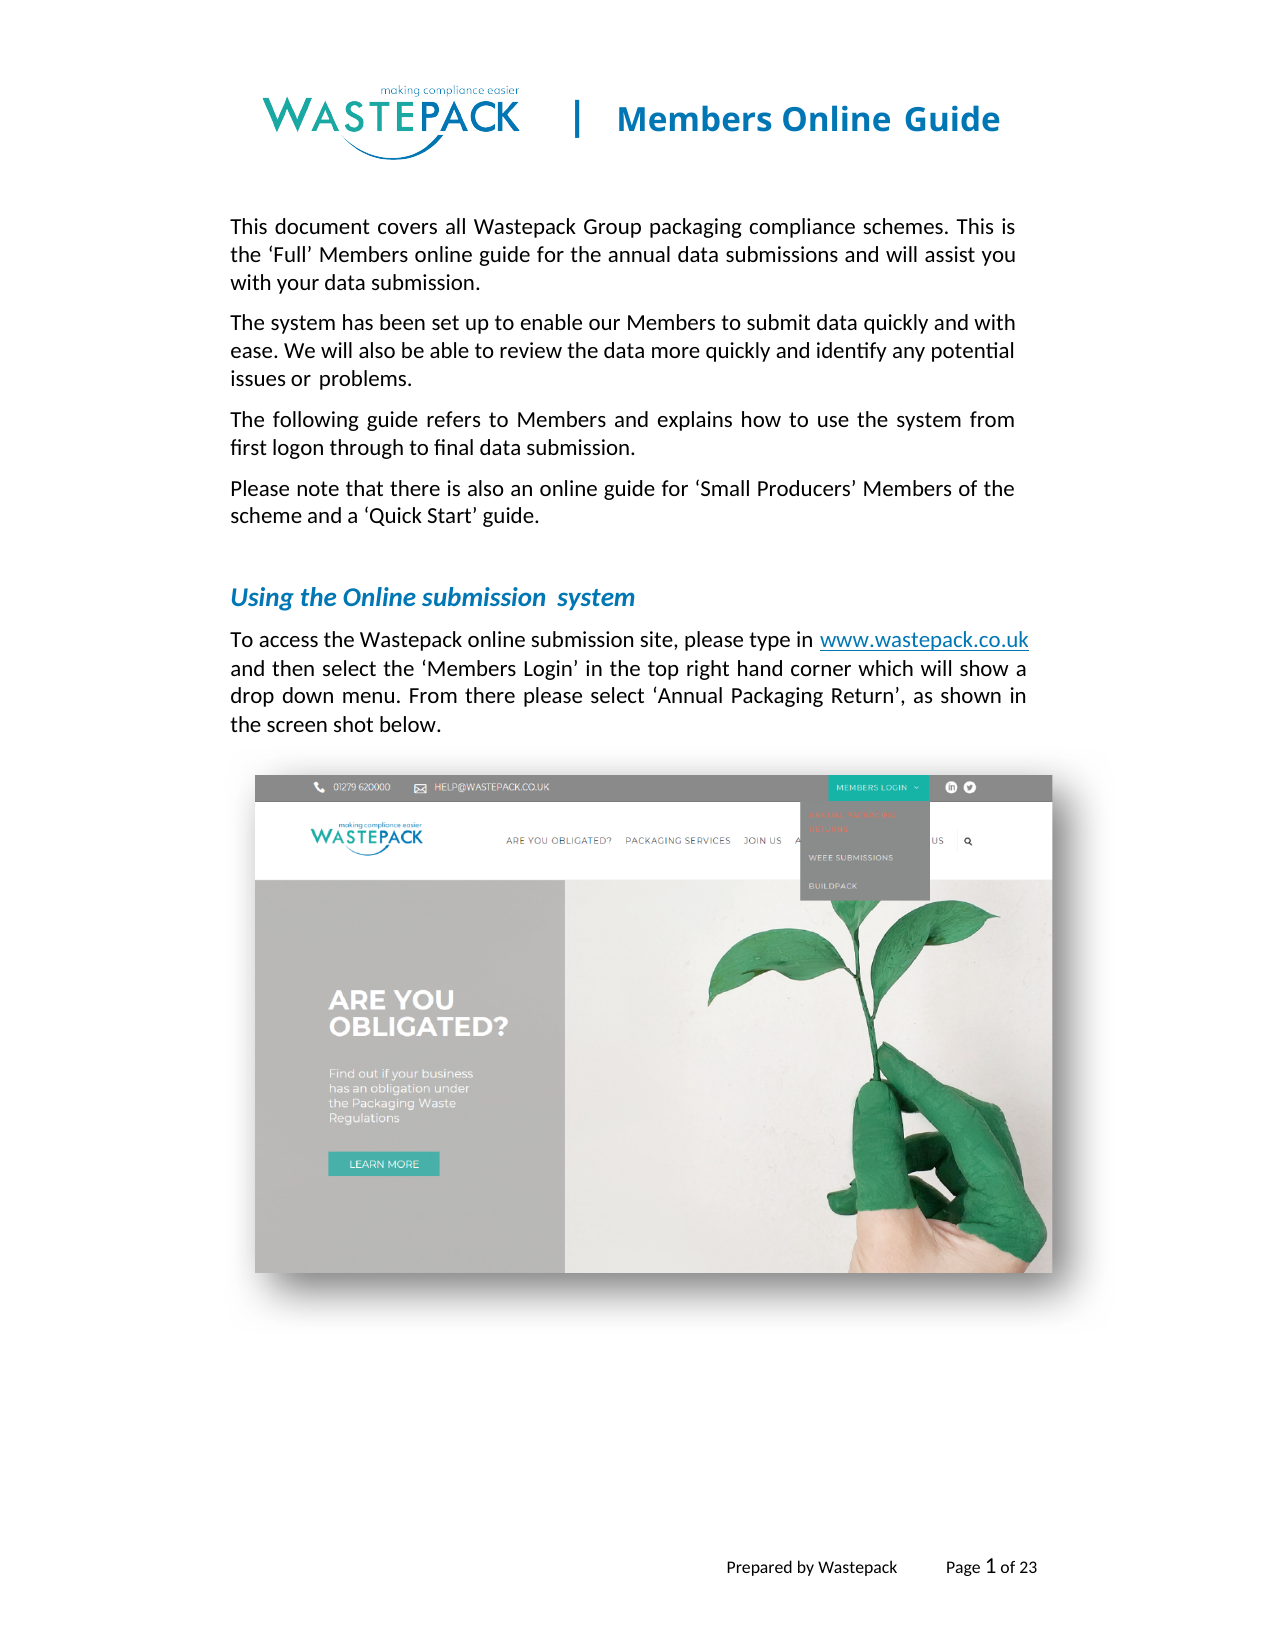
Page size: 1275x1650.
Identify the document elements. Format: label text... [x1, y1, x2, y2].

text To access the Wastepack online submission site, please type in www.wastepack.co.uk and then select the ‘Members Login’ in the top right hand corner which will show a drop down menu. From there please select ‘Annual Packaging Return’, as shown in the screen shot below. [230, 626, 1029, 738]
text The system has been set up to enable our Members to submit data quickly and with ease. We will also be able to review the data more quickly and identify any potential issues or problems. [230, 308, 1017, 393]
text Please note that there is also an online guide for ‘Small Producers’ Members of the scheme and a ‘Quick Start’ guide. [230, 474, 1017, 530]
picture [262, 84, 520, 160]
text The following guide refers to Members and explains how to use the system from first logon through to final data submission. [230, 405, 1017, 461]
text This document covers all Wastepack Group packaging compliance schemes. This is the ‘Full’ Members online guide for the annual data submissions and will assist you with your data submission. [230, 212, 1017, 296]
picture [255, 775, 1053, 1273]
subtitle Using the Online submission system [230, 580, 1017, 613]
